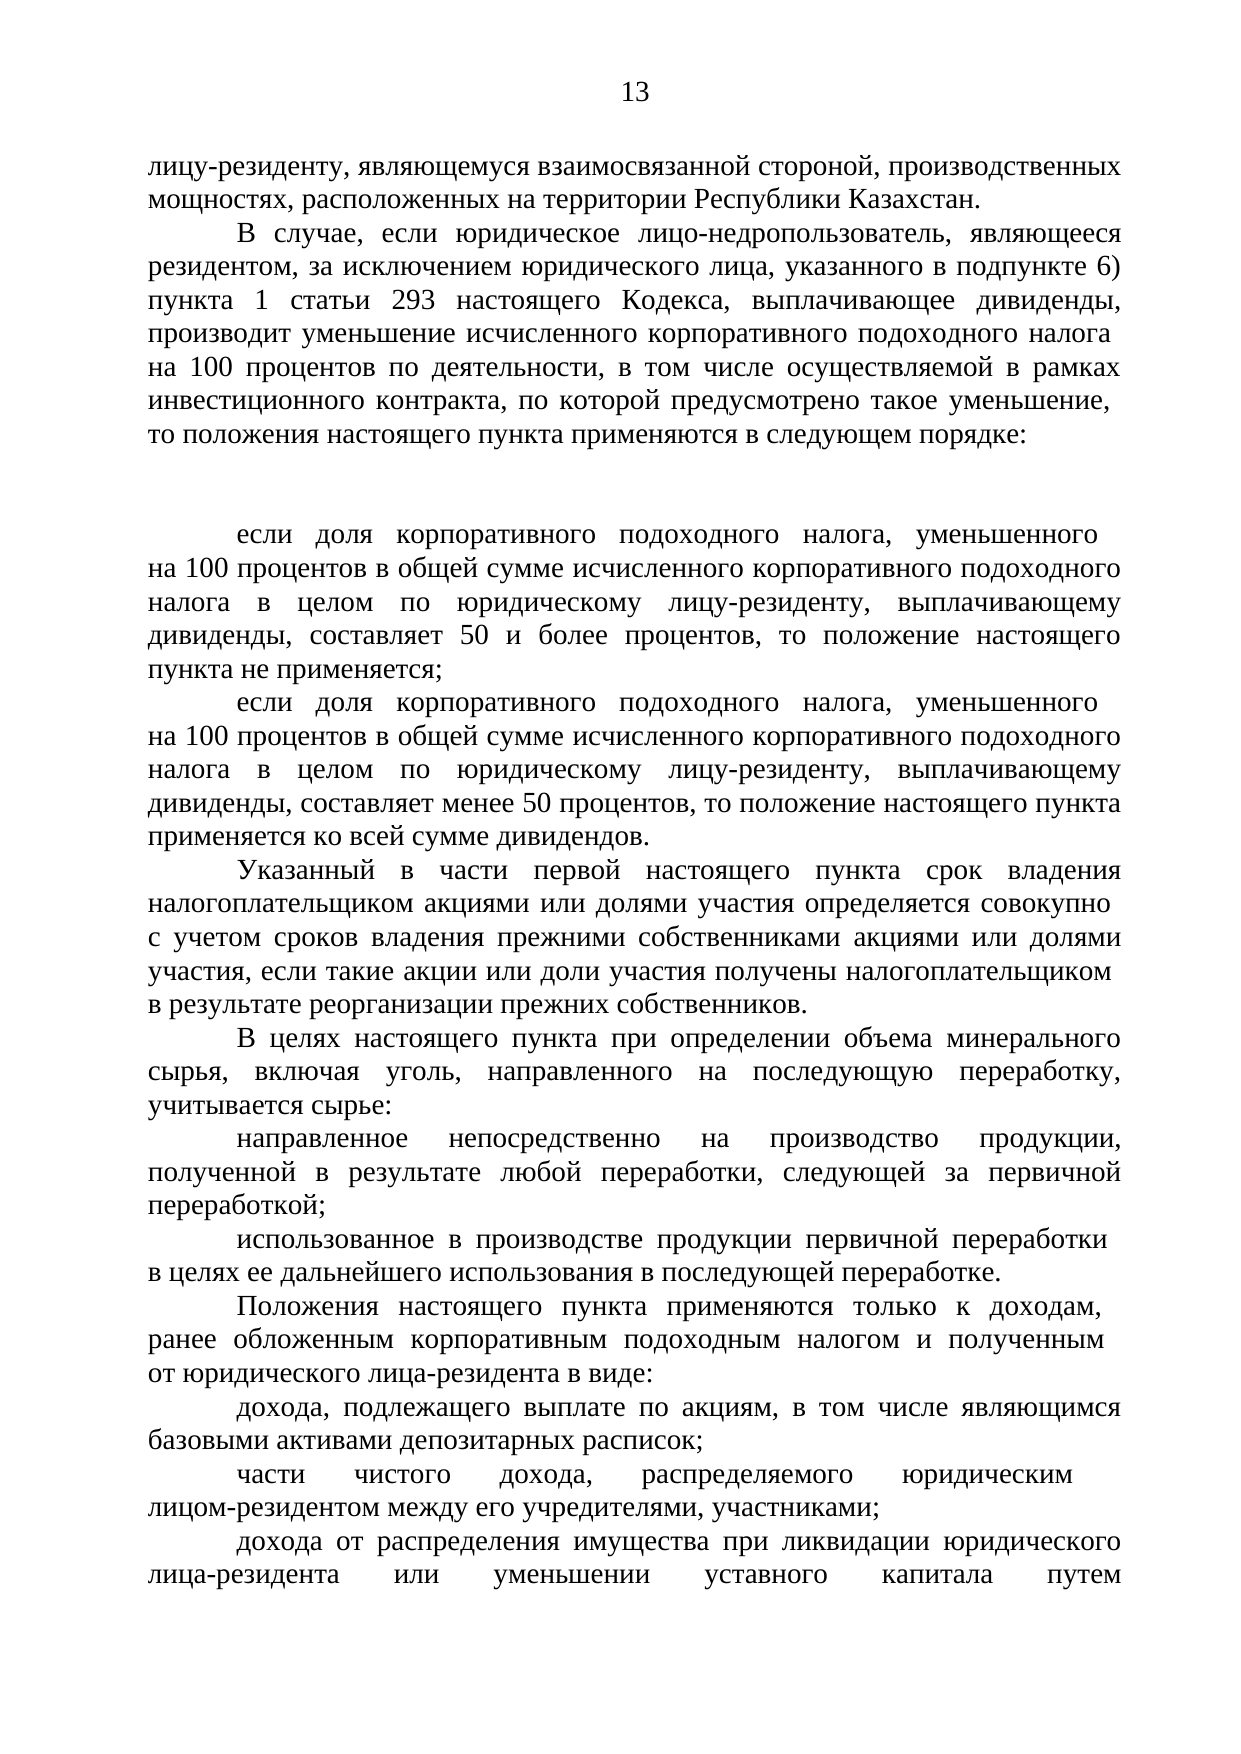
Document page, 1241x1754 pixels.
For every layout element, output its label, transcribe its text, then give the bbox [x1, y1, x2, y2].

text Положения настоящего пункта применяются только к доходам, ранее обложенным корпоративным подоходным налогом и полученным от юридического лица-резидента в виде: [148, 1288, 1122, 1389]
text направленное непосредственно на производство продукции, полученной в результате любой переработки, следующей за первичной переработкой; [148, 1120, 1122, 1221]
text если доля корпоративного подоходного налога, уменьшенного на 100 процентов в общей сумме исчисленного корпоративного подоходного налога в целом по юридическому лицу-резиденту, выплачивающему дивиденды, составляет 50 и более процентов, то положение настоящего пункта не применяется; [148, 517, 1122, 684]
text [148, 148, 1122, 215]
text В случае, если юридическое лицо-недропользователь, являющееся резидентом, за исключением юридического лица, указанного в подпункте 6) пункта 1 статьи 293 настоящего Кодекса, выплачивающее дивиденды, производит уменьшение исчисленного корпоративного подоходного налога на 100 процентов по деятельности, в том числе осуществляемой в рамках инвестиционного контракта, по которой предусмотрено такое уменьшение, то положения настоящего пункта применяются в следующем порядке: [148, 215, 1122, 449]
text дохода, подлежащего выплате по акциям, в том числе являющимся базовыми активами депозитарных расписок; [148, 1389, 1122, 1456]
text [148, 1523, 1122, 1590]
text части чистого дохода, распределяемого юридическим лицом-резидентом между его учредителями, участниками; [148, 1456, 1122, 1523]
text В целях настоящего пункта при определении объема минерального сырья, включая уголь, направленного на последующую переработку, учитывается сырье: [148, 1020, 1122, 1120]
text использованное в производстве продукции первичной переработки в целях ее дальнейшего использования в последующей переработке. [148, 1221, 1122, 1288]
text если доля корпоративного подоходного налога, уменьшенного на 100 процентов в общей сумме исчисленного корпоративного подоходного налога в целом по юридическому лицу-резиденту, выплачивающему дивиденды, составляет менее 50 процентов, то положение настоящего пункта применяется ко всей сумме дивидендов. [148, 684, 1122, 852]
text Указанный в части первой настоящего пункта срок владения налогоплательщиком акциями или долями участия определяется совокупно с учетом сроков владения прежними собственниками акциями или долями участия, если такие акции или доли участия получены налогоплательщиком в результате реорганизации прежних собственников. [148, 852, 1122, 1020]
